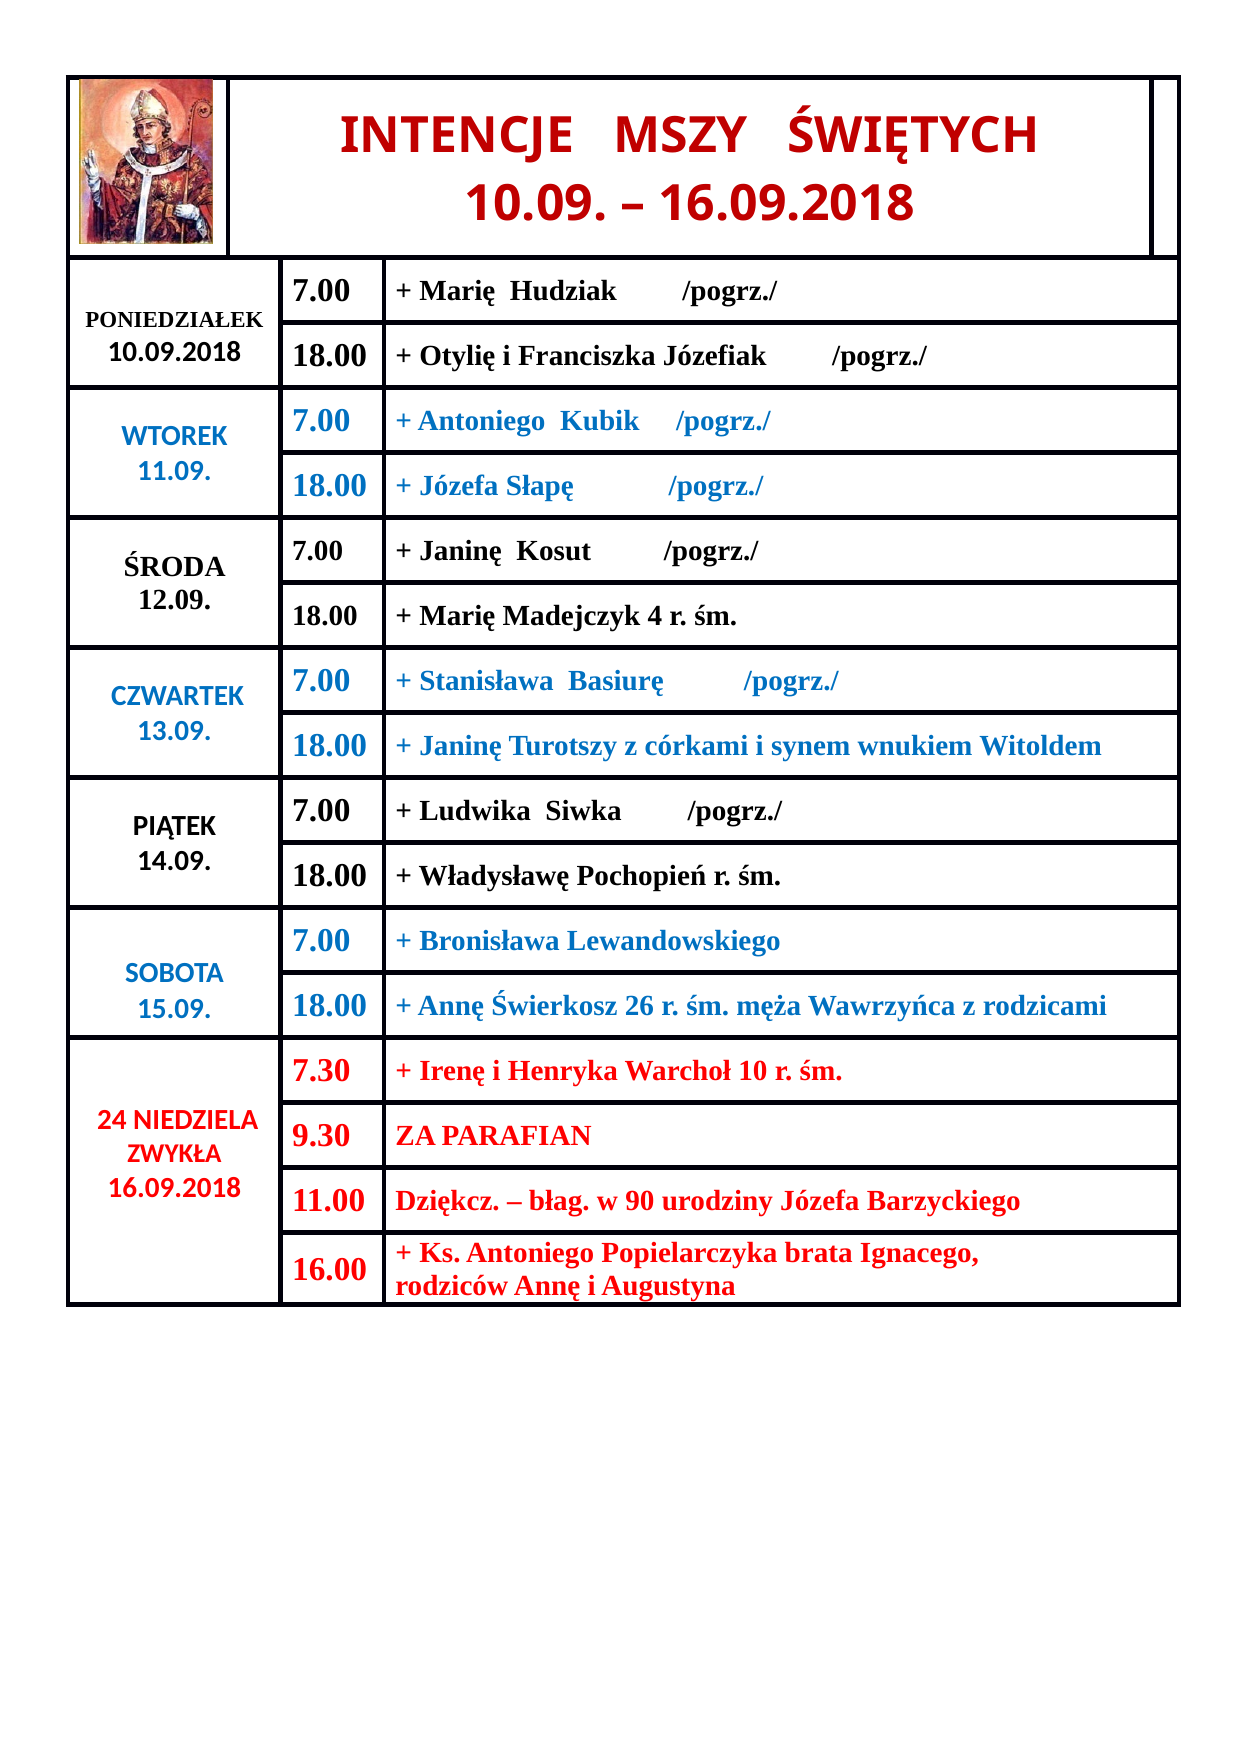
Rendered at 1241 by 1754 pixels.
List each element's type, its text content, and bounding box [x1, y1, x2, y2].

table_cell + Antoniego Kubik /pogrz./ [386, 390, 1177, 450]
picture [79, 79, 213, 244]
table_cell + Marię Hudziak /pogrz./ [386, 260, 1177, 320]
table_cell + Annę Świerkosz 26 r. śm. męża Wawrzyńca z rodzicami [386, 975, 1177, 1035]
table_cell Dziękcz. – błag. w 90 urodziny Józefa Barzyckiego [386, 1170, 1177, 1230]
table_cell + Stanisława Basiurę /pogrz./ [386, 650, 1177, 710]
table_cell 24 NIEDZIELA ZWYKŁA 16.09.2018 [70, 1040, 278, 1302]
table_cell 18.00 [283, 845, 382, 905]
table_cell PIĄTEK 14.09. [70, 780, 278, 905]
table_cell 18.00 [283, 975, 382, 1035]
table_cell 11.00 [283, 1170, 382, 1230]
table_cell 7.00 [283, 260, 382, 320]
table_cell PONIEDZIAŁEK 10.09.2018 [70, 260, 278, 385]
table_cell + Ludwika Siwka /pogrz./ [386, 780, 1177, 840]
table_cell + Janinę Kosut /pogrz./ [386, 520, 1177, 580]
table_cell + Władysławę Pochopień r. śm. [386, 845, 1177, 905]
table_cell 18.00 [283, 715, 382, 775]
table_cell 7.00 [283, 520, 382, 580]
table_cell + Józefa Słapę /pogrz./ [386, 455, 1177, 515]
table_cell ZA PARAFIAN [386, 1105, 1177, 1165]
table_cell WTOREK 11.09. [70, 390, 278, 515]
table_cell 7.30 [283, 1040, 382, 1100]
table_cell + Janinę Turotszy z córkami i synem wnukiem Witoldem [386, 715, 1177, 775]
table_cell 16.00 [283, 1235, 382, 1302]
table_cell 9.30 [283, 1105, 382, 1165]
table_cell + Ks. Antoniego Popielarczyka brata Ignacego, rodziców Annę i Augustyna [386, 1235, 1177, 1302]
table_cell SOBOTA 15.09. [70, 910, 278, 1035]
table_cell + Otylię i Franciszka Józefiak /pogrz./ [386, 325, 1177, 385]
table_cell 7.00 [283, 780, 382, 840]
table_cell 7.00 [283, 650, 382, 710]
table_header INTENCJE MSZY ŚWIĘTYCH 10.09. – 16.09.2018 [230, 80, 1149, 255]
table_cell 18.00 [283, 455, 382, 515]
table_header [70, 80, 226, 255]
table_cell 7.00 [283, 910, 382, 970]
table_cell + Marię Madejczyk 4 r. śm. [386, 585, 1177, 645]
table_cell 7.00 [283, 390, 382, 450]
table_header [1154, 80, 1177, 255]
table_cell ŚRODA 12.09. [70, 520, 278, 645]
table_cell + Irenę i Henryka Warchoł 10 r. śm. [386, 1040, 1177, 1100]
table_cell + Bronisława Lewandowskiego [386, 910, 1177, 970]
table_cell 18.00 [283, 325, 382, 385]
table_cell CZWARTEK 13.09. [70, 650, 278, 775]
table_cell 18.00 [283, 585, 382, 645]
